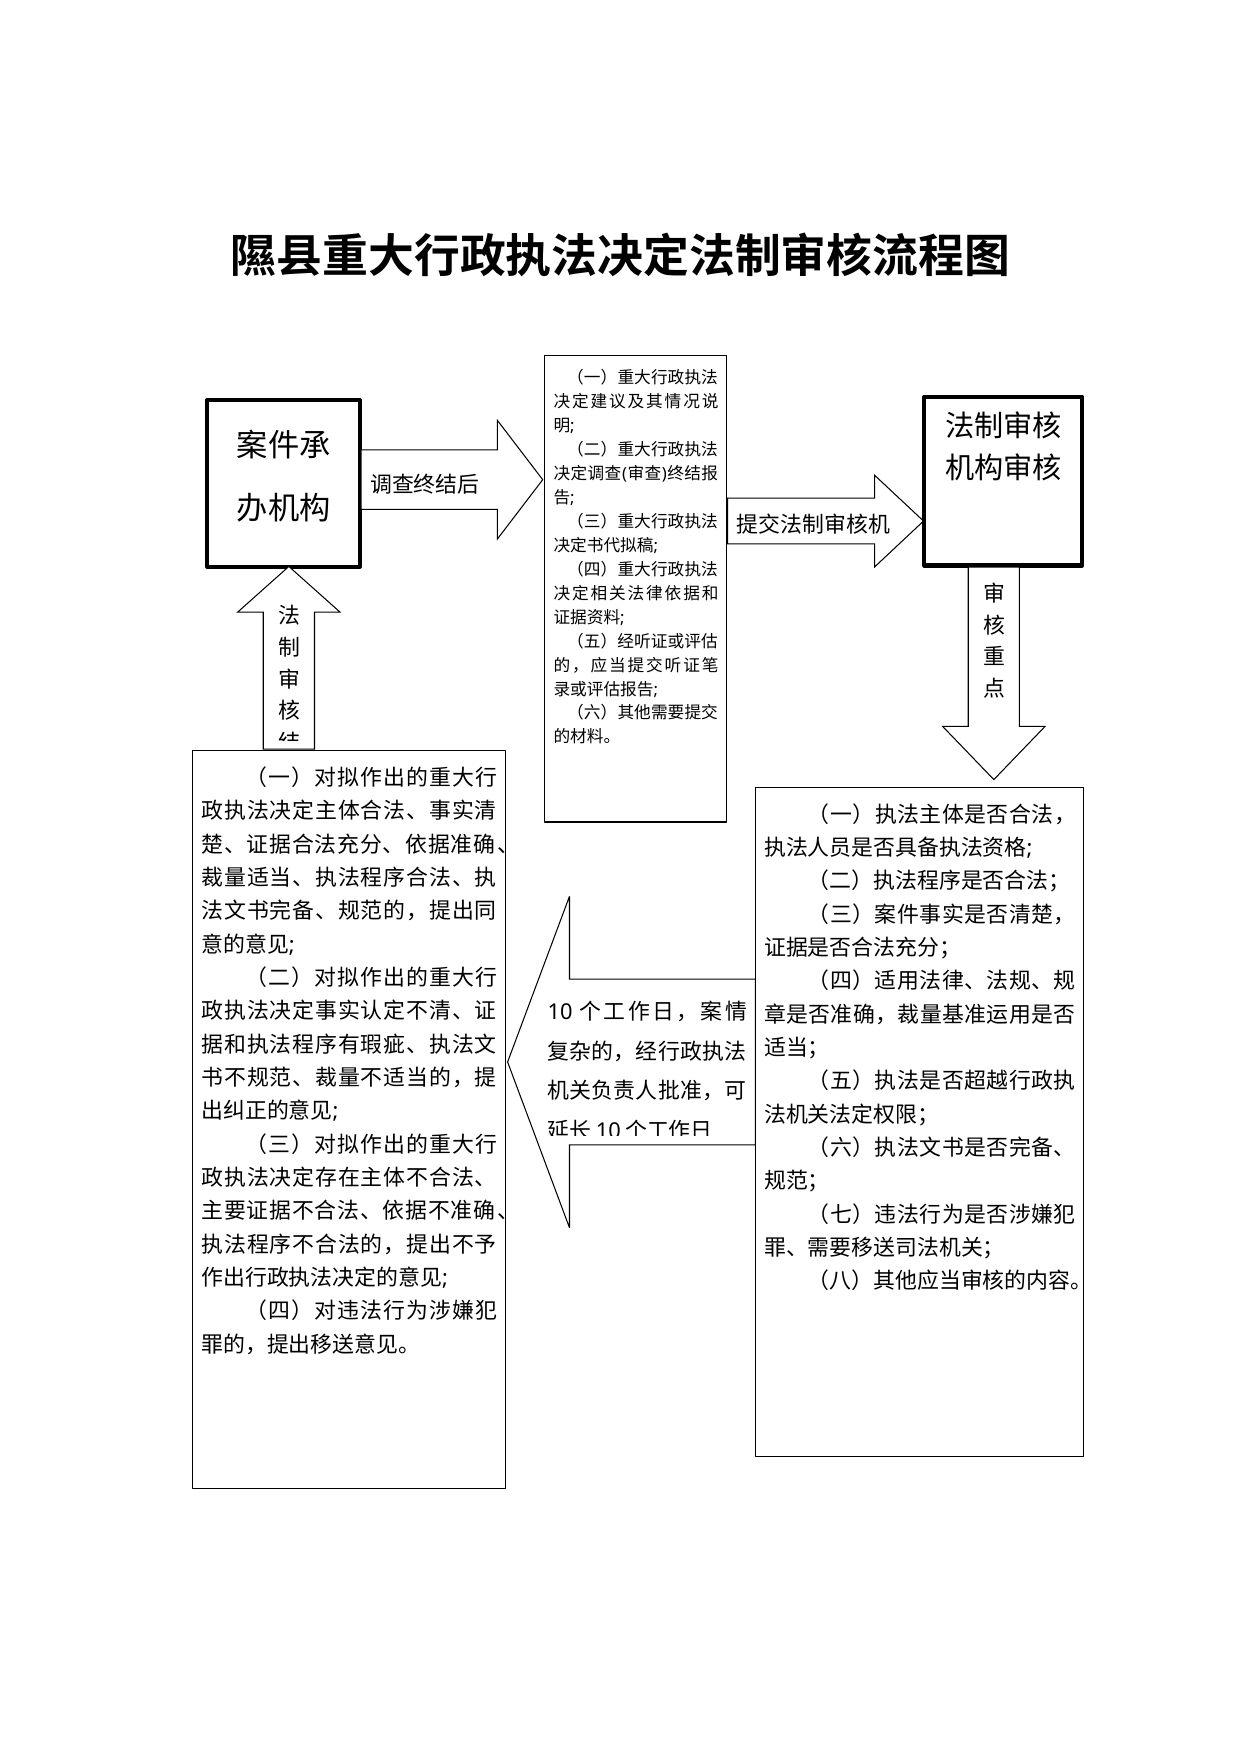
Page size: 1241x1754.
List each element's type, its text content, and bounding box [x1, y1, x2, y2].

text 隰县重大行政执法决定法制审核流程图 [177, 203, 1063, 301]
